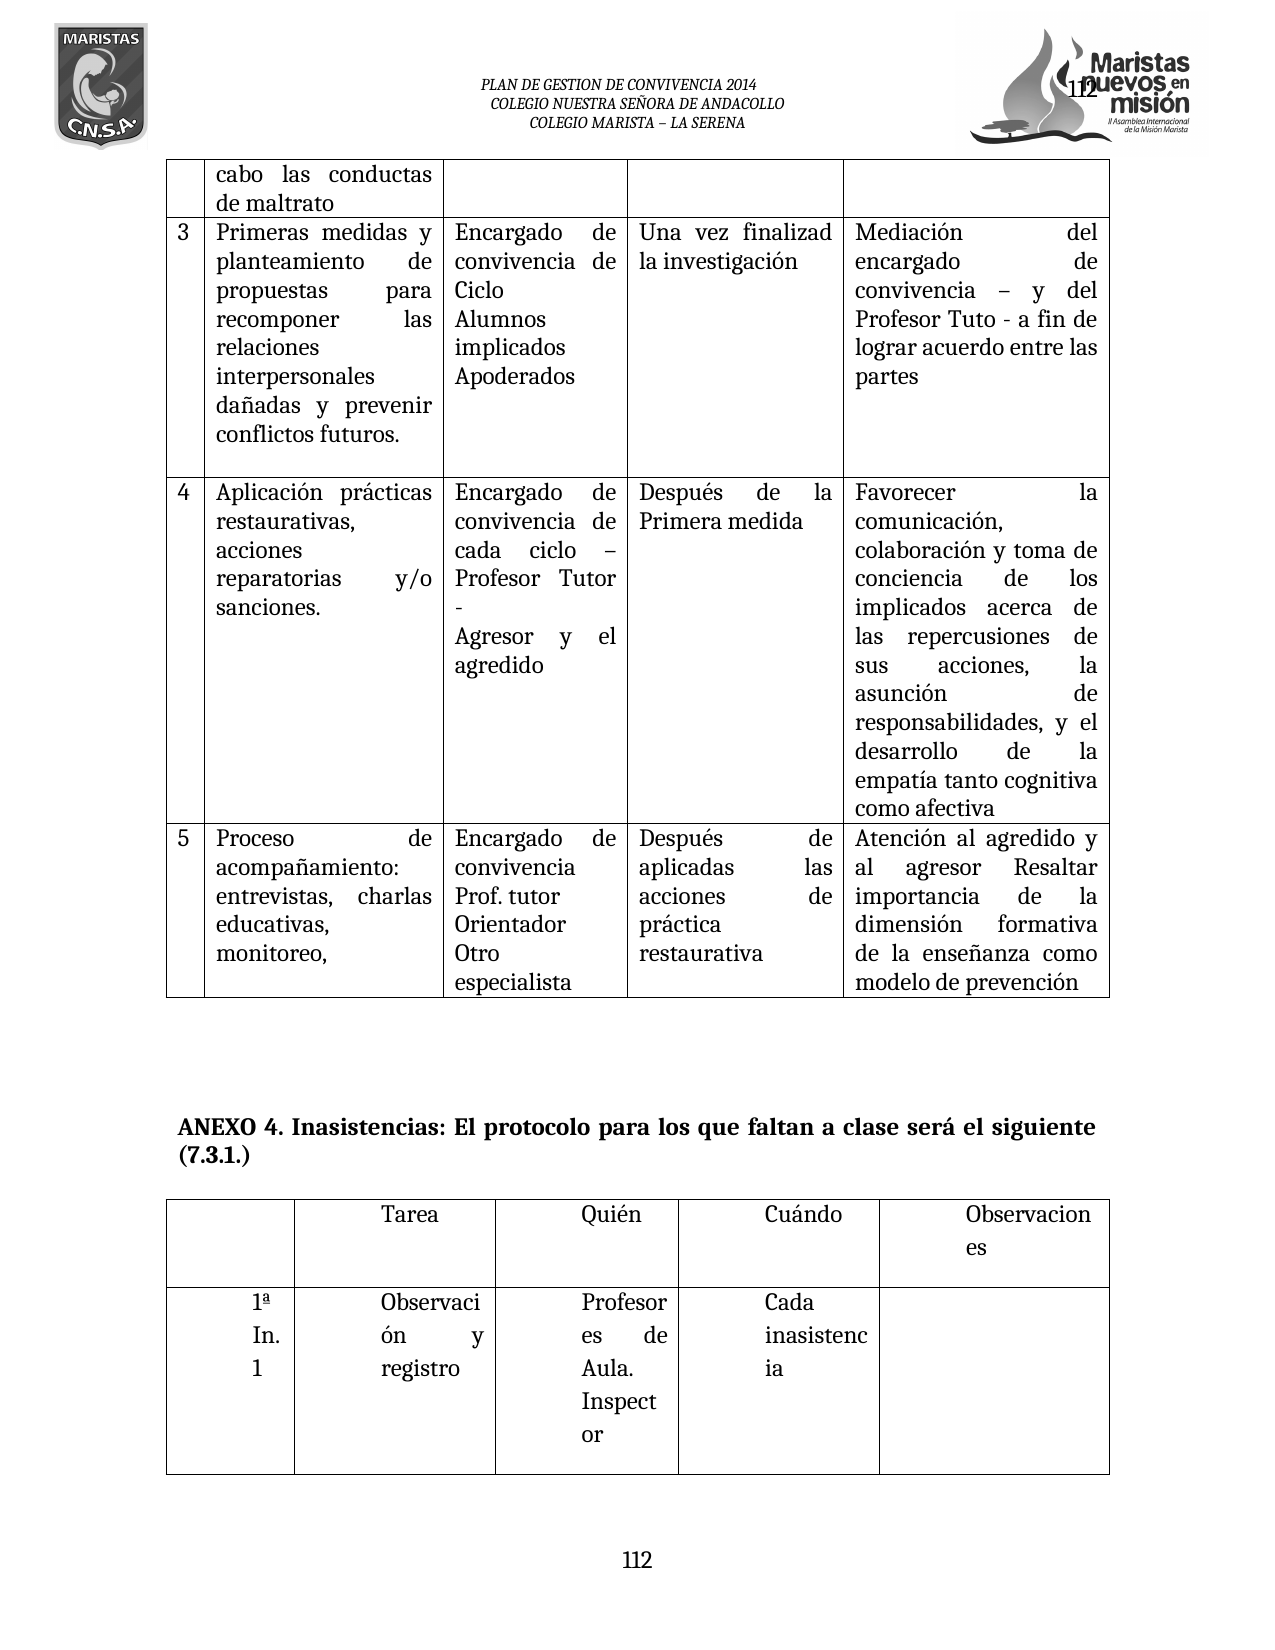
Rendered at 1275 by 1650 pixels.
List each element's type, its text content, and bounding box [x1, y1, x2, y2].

table_cell Observación y registro [295, 1288, 495, 1474]
table_cell Después de la Primera medida [628, 478, 843, 823]
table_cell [444, 160, 627, 217]
table_header Observaciones [880, 1200, 1109, 1287]
table_cell Favorecer la comunicación, colaboración y toma de conciencia de los implicados acerca de las repercusiones de sus acciones, la asunción de responsabilidades, y el desarrollo de la empatía tanto cognitiva como afectiva [844, 478, 1109, 823]
table_cell Aplicación prácticas restaurativas, acciones reparatorias y/o sanciones. [205, 478, 443, 823]
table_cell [205, 160, 443, 217]
table_cell Encargado de convivencia Prof. tutor Orientador Otro especialista [444, 824, 627, 997]
table_cell [880, 1288, 1109, 1474]
table_cell Proceso de acompañamiento: entrevistas, charlas educativas, monitoreo, [205, 824, 443, 997]
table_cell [844, 160, 1109, 217]
table_cell 5 [167, 824, 204, 997]
table_header Tarea [295, 1200, 495, 1287]
table_cell 3 [167, 218, 204, 477]
text ANEXO 4. Inasistencias: El protocolo para los que faltan a clase será el siguiente (7.3.1.) [177, 1113, 1098, 1170]
table_cell 2 [167, 160, 204, 217]
table_cell 1ª In. 1 [167, 1288, 294, 1474]
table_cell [628, 160, 843, 217]
table_header Cuándo [679, 1200, 879, 1287]
table_cell Profesores de Aula. Inspector [496, 1288, 678, 1474]
table_cell Atención al agredido y al agresor Resaltar importancia de la dimensión formativa de la enseñanza como modelo de prevención [844, 824, 1109, 997]
table_cell Encargado de convivencia de cada ciclo – Profesor Tutor - Agresor y el agredido [444, 478, 627, 823]
table_cell Después de aplicadas las acciones de práctica restaurativa [628, 824, 843, 997]
table_header Quién [496, 1200, 678, 1287]
table_cell Encargado de convivencia de Ciclo Alumnos implicados Apoderados [444, 218, 627, 477]
table_cell Mediación del encargado de convivencia – y del Profesor Tuto - a fin de lograr acuerdo entre las partes [844, 218, 1109, 477]
table_cell Cada inasistencia [679, 1288, 879, 1474]
table_header [167, 1200, 294, 1287]
table_cell Una vez finalizad la investigación [628, 218, 843, 477]
table_cell 4 [167, 478, 204, 823]
table_cell Primeras medidas y planteamiento de propuestas para recomponer las relaciones interpersonales dañadas y prevenir conflictos futuros. [205, 218, 443, 477]
